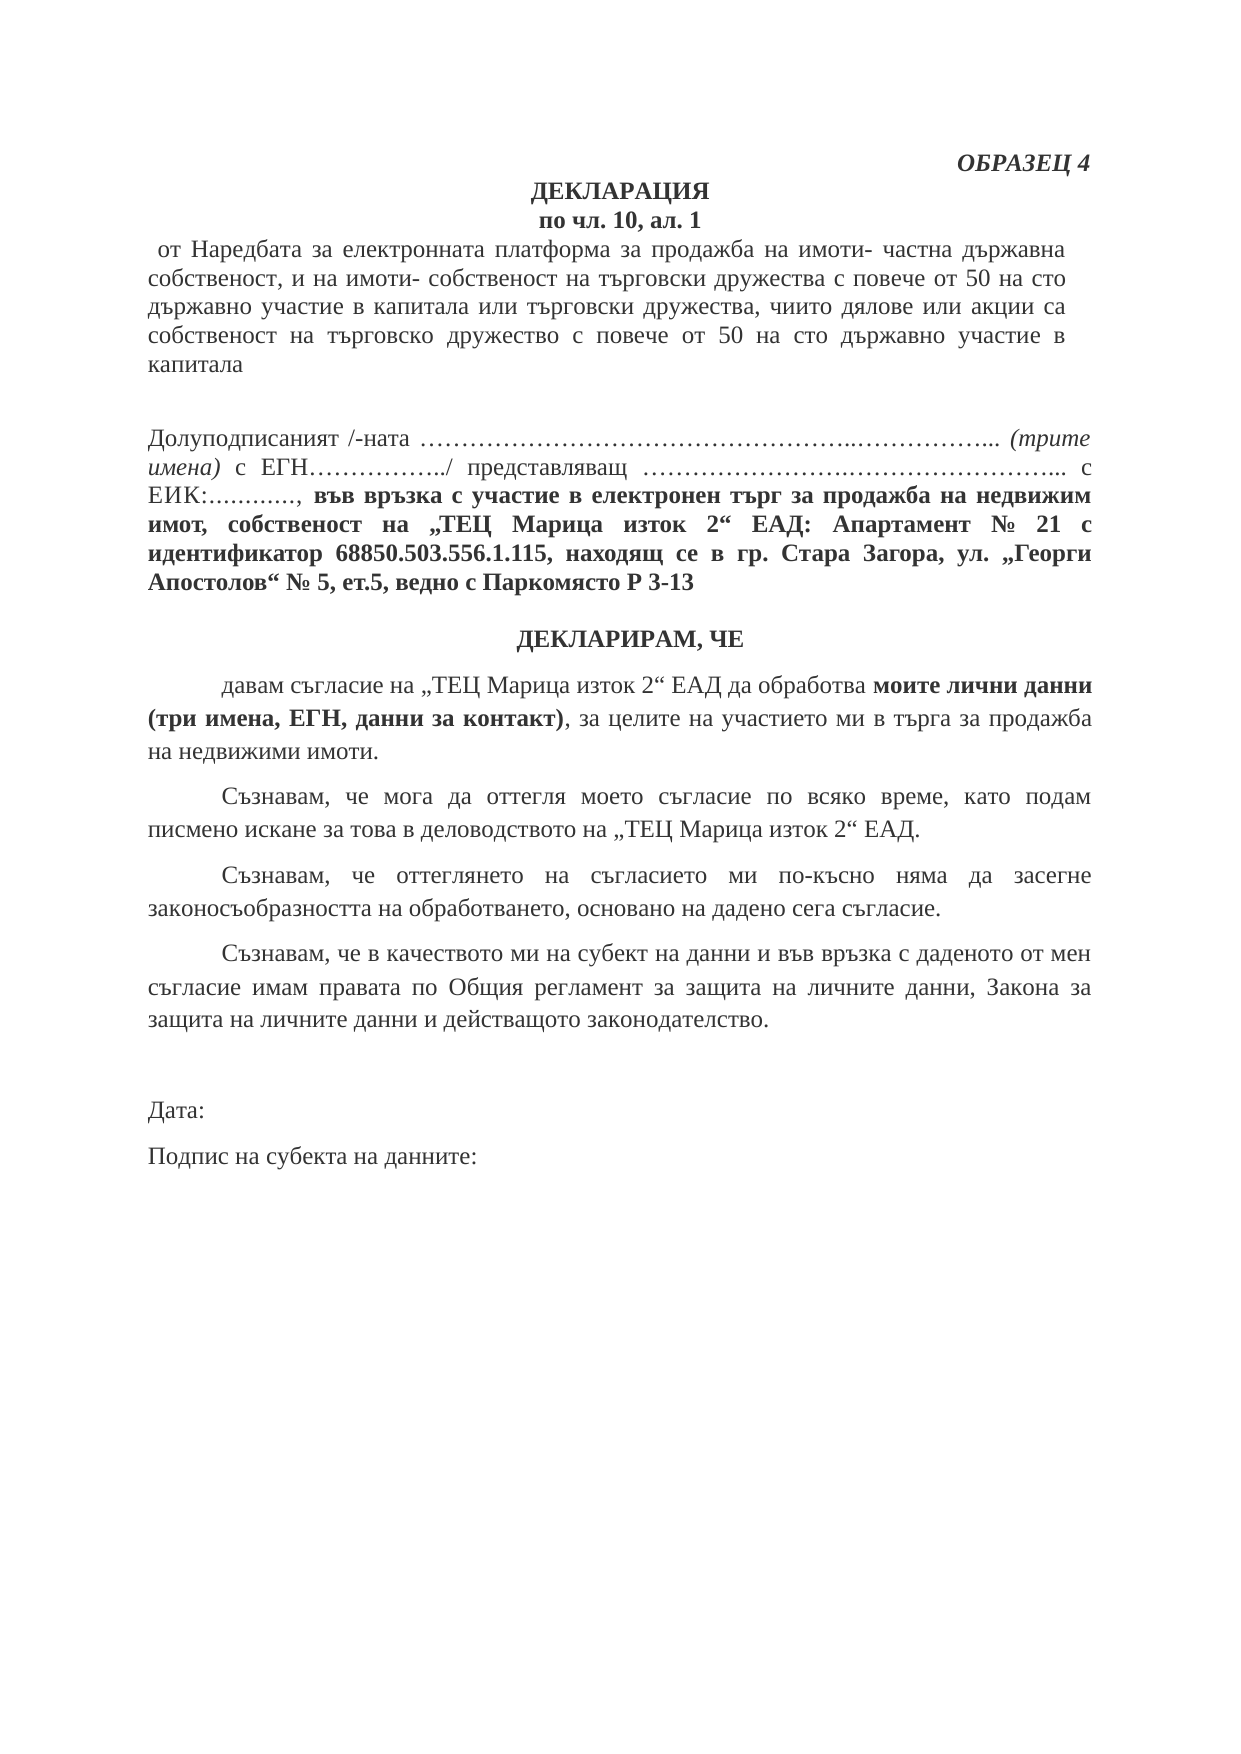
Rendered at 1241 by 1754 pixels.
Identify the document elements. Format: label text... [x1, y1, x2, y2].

text ДЕКЛАРАЦИЯ [148, 176, 1093, 205]
text по чл. 10, ал. 1 [148, 205, 1093, 234]
text Съзнавам, че мога да оттегля моето съгласие по всяко време, като подам писмено искане за това в деловодството на „ТЕЦ Марица изток 2“ ЕАД. [148, 781, 1093, 843]
text Дата: [148, 1096, 1093, 1124]
text ДЕКЛАРИРАМ, ЧЕ [443, 624, 1093, 653]
text Съзнавам, че оттеглянето на съгласието ми по-късно няма да засегне законосъобразността на обработването, основано на дадено сега съгласие. [148, 860, 1093, 922]
text ОБРАЗЕЦ 4 [148, 148, 1093, 176]
text Съзнавам, че в качеството ми на субект на данни и във връзка с даденото от мен съгласие имам правата по Общия регламент за защита на личните данни, Закона за защита на личните данни и действащото законодателство. [148, 938, 1093, 1033]
text Подпис на субекта на данните: [148, 1141, 1093, 1170]
text давам съгласие на „ТЕЦ Марица изток 2“ ЕАД да обработва моите лични данни (три имена, ЕГН, данни за контакт), за целите на участието ми в търга за продажба на недвижими имоти. [148, 670, 1093, 765]
text от Наредбата за електронната платформа за продажба на имоти- частна държавна собственост, и на имоти- собственост на търговски дружества с повече от 50 на сто държавно участие в капитала или търговски дружества, чиито дялове или акции са собственост на търговско дружество с повече от 50 на сто държавно участие в капитала [148, 234, 1067, 378]
text Долуподписаният /-ната ……………………………………………..……………... (трите имена) с ЕГН……………../ представляващ …………………….……………………... с ЕИК:............, във връзка с участие в електронен търг за продажба на недвижим имот, собственост на „ТЕЦ Марица изток 2“ ЕАД: Апартамент № 21 с идентификатор 68850.503.556.1.115, находящ се в гр. Стара Загора, ул. „Георги Апостолов“ № 5, ет.5, ведно с Паркомясто Р 3-13 [148, 423, 1093, 596]
